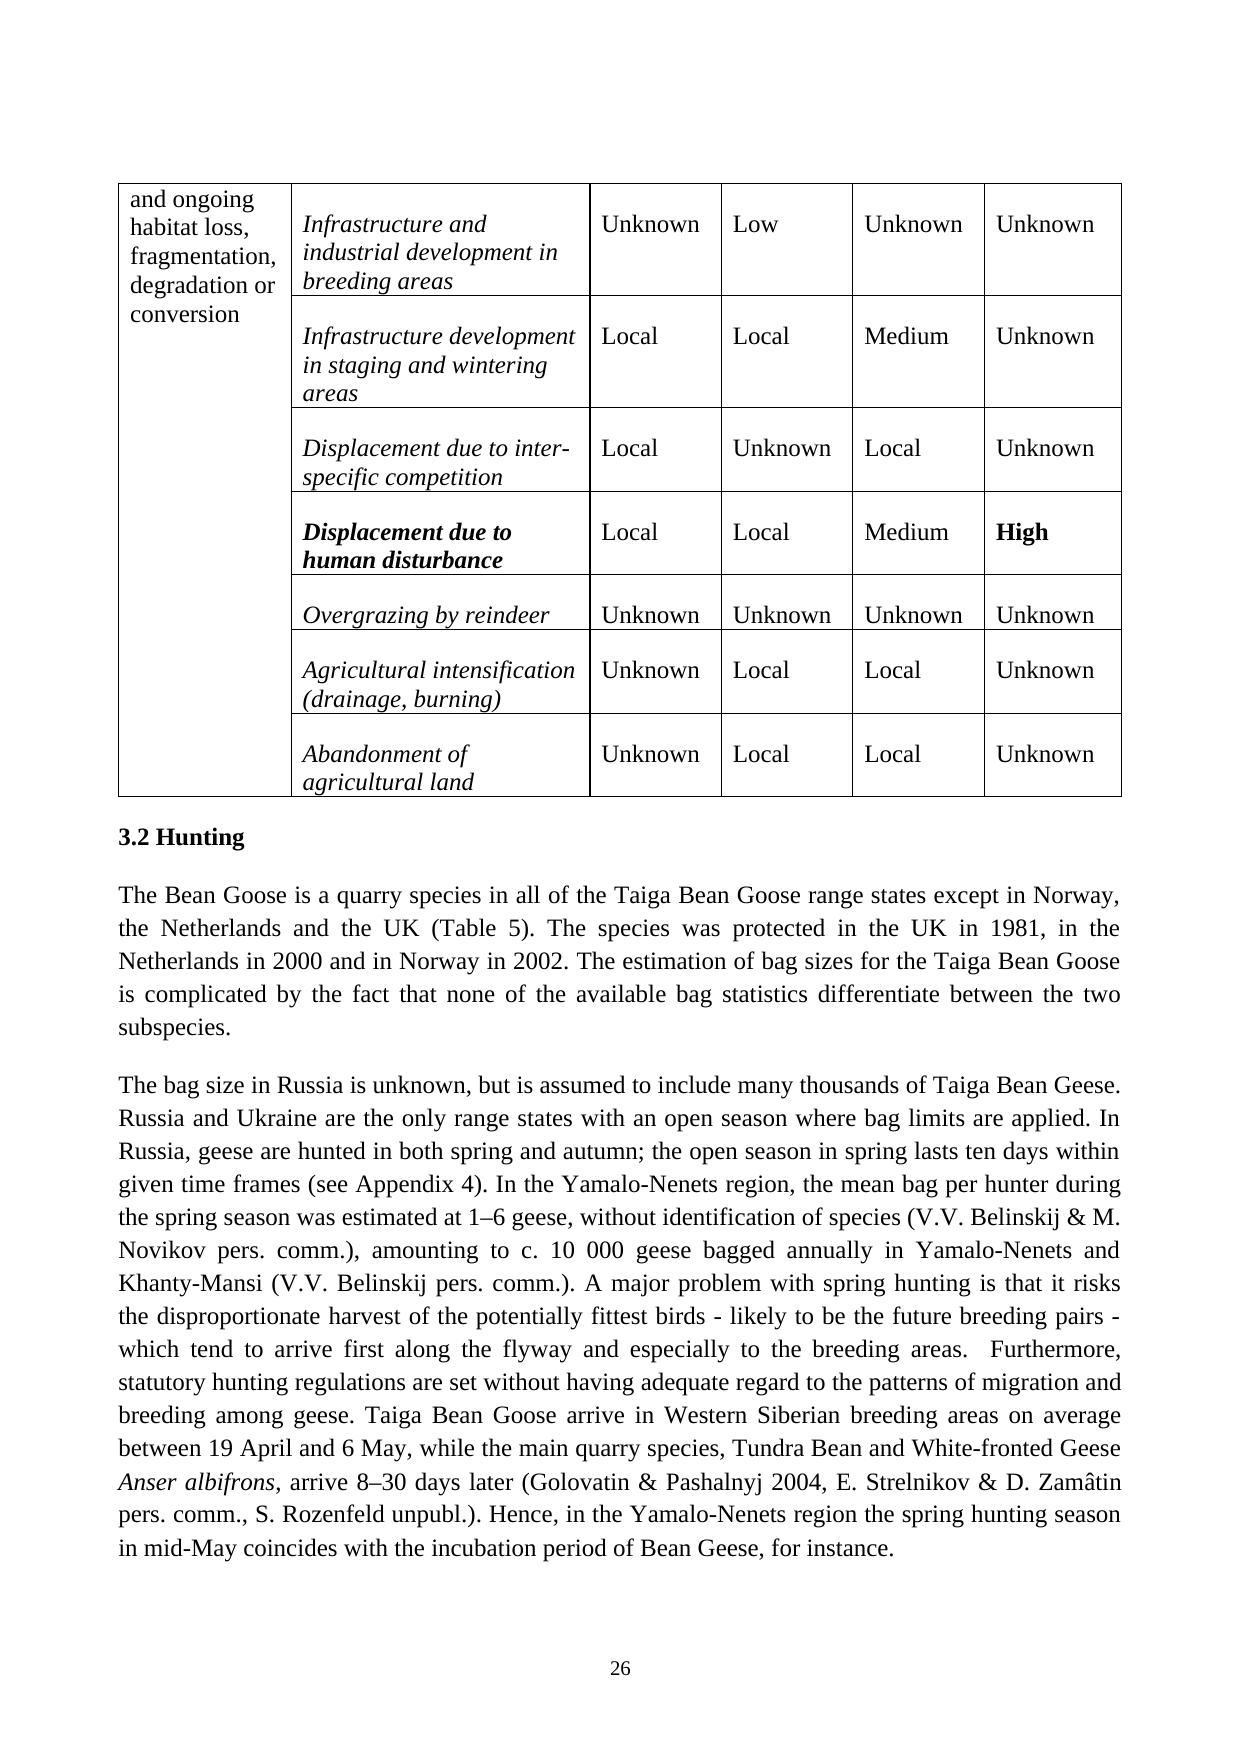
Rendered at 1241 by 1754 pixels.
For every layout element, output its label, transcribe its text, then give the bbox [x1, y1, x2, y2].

table_cell Unknown [985, 630, 1121, 713]
table_cell Unknown [722, 575, 852, 629]
table_cell Medium [853, 492, 984, 574]
table_cell Unknown [591, 575, 721, 629]
table_cell Infrastructure and industrial development in breeding areas [292, 184, 589, 295]
table_cell Medium [853, 296, 984, 407]
table_cell Unknown [591, 630, 721, 713]
table_cell Low [722, 184, 852, 295]
table_cell Local [591, 492, 721, 574]
table_cell Unknown [985, 575, 1121, 629]
table_cell Local [853, 714, 984, 796]
text The bag size in Russia is unknown, but is assumed to include many thousands of Taiga Bean Geese. Russia and Ukraine are the only range states with an open season where bag limits are applied. In Russia, geese are hunted in both spring and autumn; the open season in spring lasts ten days within given time frames (see Appendix 4). In the Yamalo-Nenets region, the mean bag per hunter during the spring season was estimated at 1–6 geese, without identification of species (V.V. Belinskij & M. Novikov pers. comm.), amounting to c. 10 000 geese bagged annually in Yamalo-Nenets and Khanty-Mansi (V.V. Belinskij pers. comm.). A major problem with spring hunting is that it risks the disproportionate harvest of the potentially fittest birds - likely to be the future breeding pairs - which tend to arrive first along the flyway and especially to the breeding areas. Furthermore, statutory hunting regulations are set without having adequate regard to the patterns of migration and breeding among geese. Taiga Bean Goose arrive in Western Siberian breeding areas on average between 19 April and 6 May, while the main quarry species, Tundra Bean and White-fronted Geese Anser albifrons, arrive 8–30 days later (Golovatin & Pashalnyj 2004, E. Strelnikov & D. Zamâtin pers. comm., S. Rozenfeld unpubl.). Hence, in the Yamalo-Nenets region the spring hunting season in mid-May coincides with the incubation period of Bean Geese, for instance. [118, 1070, 1122, 1561]
table_cell Local [722, 714, 852, 796]
table_cell Unknown [985, 296, 1121, 407]
table_cell Local [853, 408, 984, 491]
table_cell Infrastructure development in staging and wintering areas [292, 296, 589, 407]
text 3.2 Hunting [118, 822, 1122, 851]
table_cell Unknown [985, 408, 1121, 491]
table_cell Abandonment of agricultural land [292, 714, 589, 796]
table_cell Unknown [591, 714, 721, 796]
table_cell Unknown [985, 714, 1121, 796]
table_cell Displacement due to inter-specific competition [292, 408, 589, 491]
table_cell Local [591, 408, 721, 491]
table_cell Displacement due to human disturbance [292, 492, 589, 574]
text The Bean Goose is a quarry species in all of the Taiga Bean Goose range states except in Norway, the Netherlands and the UK (Table 5). The species was protected in the UK in 1981, in the Netherlands in 2000 and in Norway in 2002. The estimation of bag sizes for the Taiga Bean Goose is complicated by the fact that none of the available bag statistics differentiate between the two subspecies. [118, 880, 1122, 1041]
table_cell Overgrazing by reindeer [292, 575, 589, 629]
table_cell Local [722, 630, 852, 713]
table_cell Local [591, 296, 721, 407]
table_cell Unknown [985, 184, 1121, 295]
table_cell Agricultural intensification (drainage, burning) [292, 630, 589, 713]
table_cell Unknown [722, 408, 852, 491]
table_cell Local [722, 492, 852, 574]
table_cell High [985, 492, 1121, 574]
table_cell Local [853, 630, 984, 713]
table_cell Unknown [853, 575, 984, 629]
table_cell Unknown [591, 184, 721, 295]
table_cell Local [722, 296, 852, 407]
table_cell Unknown [853, 184, 984, 295]
